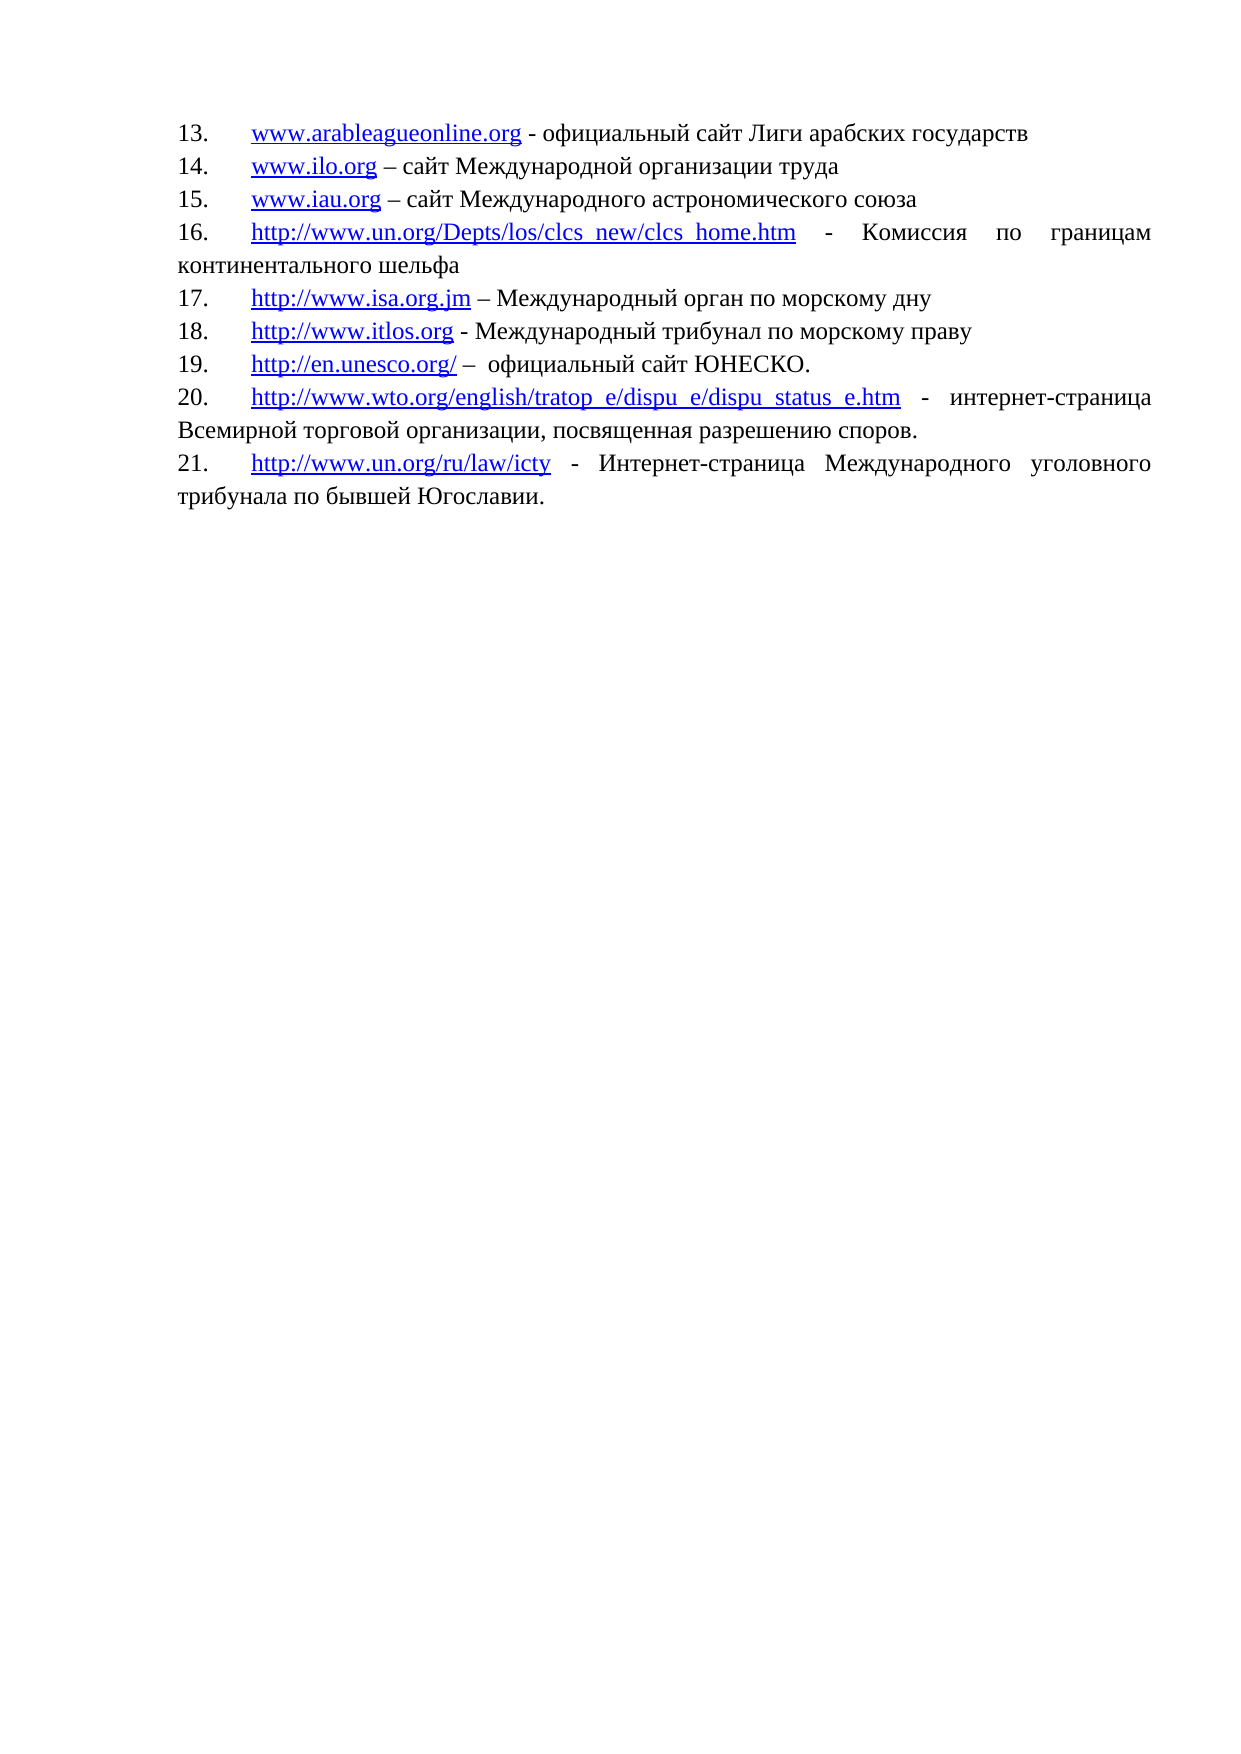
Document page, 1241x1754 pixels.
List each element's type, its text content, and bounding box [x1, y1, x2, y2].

list http://www.wto.org/english/tratop_e/dispu_e/dispu_status_e.htm - интернет-страница Всемирной торговой организации, посвященная разрешению споров. [177, 382, 1152, 444]
list http://www.un.org/Depts/los/clcs_new/clcs_home.htm - Комиссия по границам континентального шельфа [177, 217, 1152, 279]
list http://en.unesco.org/ – официальный сайт ЮНЕСКО. [177, 349, 1152, 378]
list www.ilo.org – сайт Международной организации труда [177, 151, 1152, 180]
list http://www.itlos.org - Международный трибунал по морскому праву [177, 316, 1152, 345]
list http://www.un.org/ru/law/icty - Интернет-страница Международного уголовного трибунала по бывшей Югославии. [177, 448, 1152, 510]
list www.arableagueonline.org - официальный сайт Лиги арабских государств [177, 118, 1152, 147]
list http://www.isa.org.jm – Международный орган по морскому дну [177, 283, 1152, 312]
list www.iau.org – сайт Международного астрономического союза [177, 184, 1152, 213]
